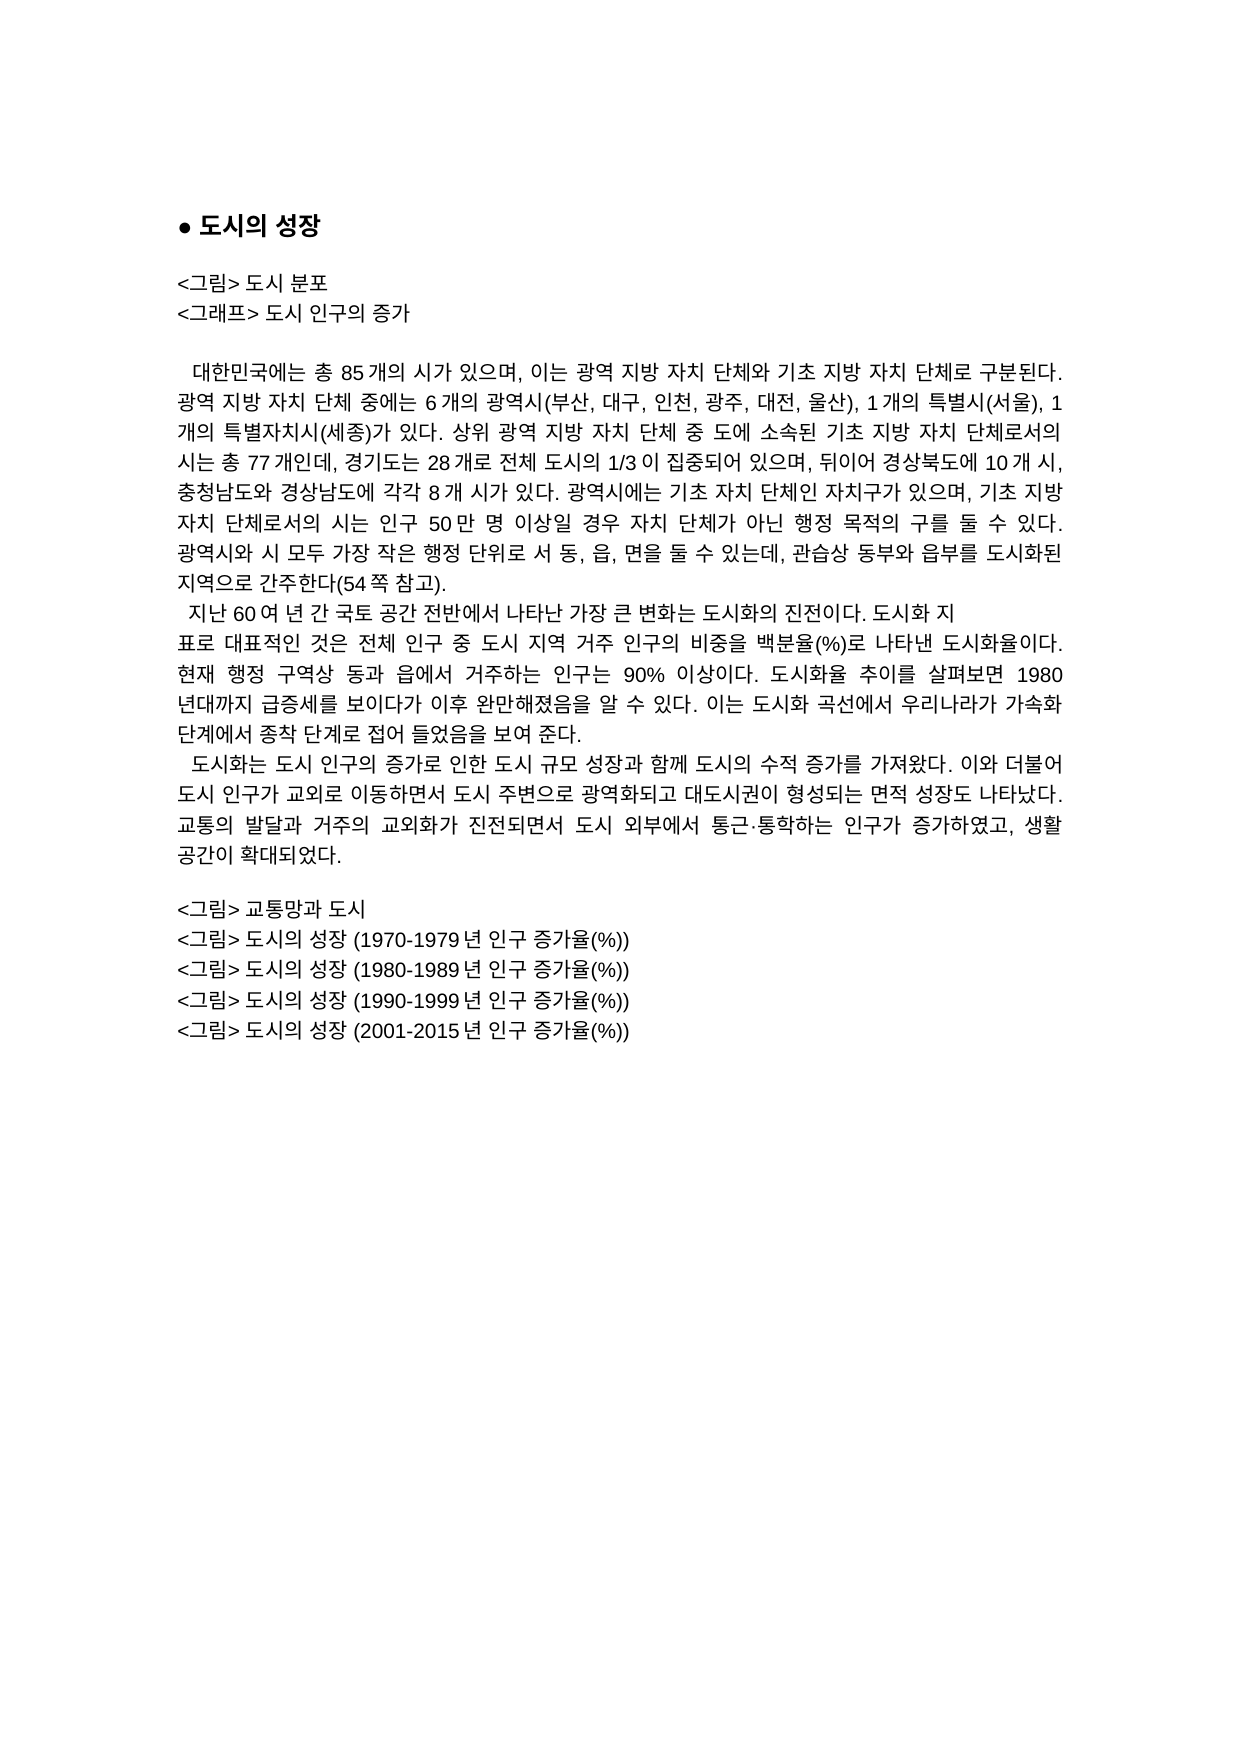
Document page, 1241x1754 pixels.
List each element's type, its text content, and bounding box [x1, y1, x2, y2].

text <그림> 도시의 성장 (2001-2015년 인구 증가율(%)) [177, 1014, 1063, 1044]
text <그림> 도시의 성장 (1980-1989년 인구 증가율(%)) [177, 954, 1063, 984]
text <그래프> 도시 인구의 증가 [177, 297, 1063, 327]
text <그림> 도시의 성장 (1990-1999년 인구 증가율(%)) [177, 984, 1063, 1014]
text <그림> 교통망과 도시 [177, 893, 1063, 923]
text 도시화는 도시 인구의 증가로 인한 도시 규모 성장과 함께 도시의 수적 증가를 가져왔다. 이와 더불어 도시 인구가 교외로 이동하면서 도시 주변으로 광역화되고 대도시권이 형성되는 면적 성장도 나타났다. 교통의 발달과 거주의 교외화가 진전되면서 도시 외부에서 통근·통학하는 인구가 증가하였고, 생활 공간이 확대되었다. [177, 748, 1063, 869]
text 대한민국에는 총 85개의 시가 있으며, 이는 광역 지방 자치 단체와 기초 지방 자치 단체로 구분된다. 광역 지방 자치 단체 중에는 6개의 광역시(부산, 대구, 인천, 광주, 대전, 울산), 1개의 특별시(서울), 1 개의 특별자치시(세종)가 있다. 상위 광역 지방 자치 단체 중 도에 소속된 기초 지방 자치 단체로서의 시는 총 77개인데, 경기도는 28개로 전체 도시의 1/3이 집중되어 있으며, 뒤이어 경상북도에 10개 시, 충청남도와 경상남도에 각각 8개 시가 있다. 광역시에는 기초 자치 단체인 자치구가 있으며, 기초 지방 자치 단체로서의 시는 인구 50만 명 이상일 경우 자치 단체가 아닌 행정 목적의 구를 둘 수 있다. 광역시와 시 모두 가장 작은 행정 단위로 서 동, 읍, 면을 둘 수 있는데, 관습상 동부와 읍부를 도시화된 지역으로 간주한다(54쪽 참고). [177, 356, 1063, 597]
text 지난 60여 년 간 국토 공간 전반에서 나타난 가장 큰 변화는 도시화의 진전이다. 도시화 지 [177, 597, 1063, 628]
text ● 도시의 성장 [177, 207, 1063, 243]
text <그림> 도시 분포 [177, 267, 1063, 297]
text <그림> 도시의 성장 (1970-1979년 인구 증가율(%)) [177, 923, 1063, 954]
text 표로 대표적인 것은 전체 인구 중 도시 지역 거주 인구의 비중을 백분율(%)로 나타낸 도시화율이다. 현재 행정 구역상 동과 읍에서 거주하는 인구는 90% 이상이다. 도시화율 추이를 살펴보면 1980년대까지 급증세를 보이다가 이후 완만해졌음을 알 수 있다. 이는 도시화 곡선에서 우리나라가 가속화 단계에서 종착 단계로 접어 들었음을 보여 준다. [177, 628, 1063, 748]
